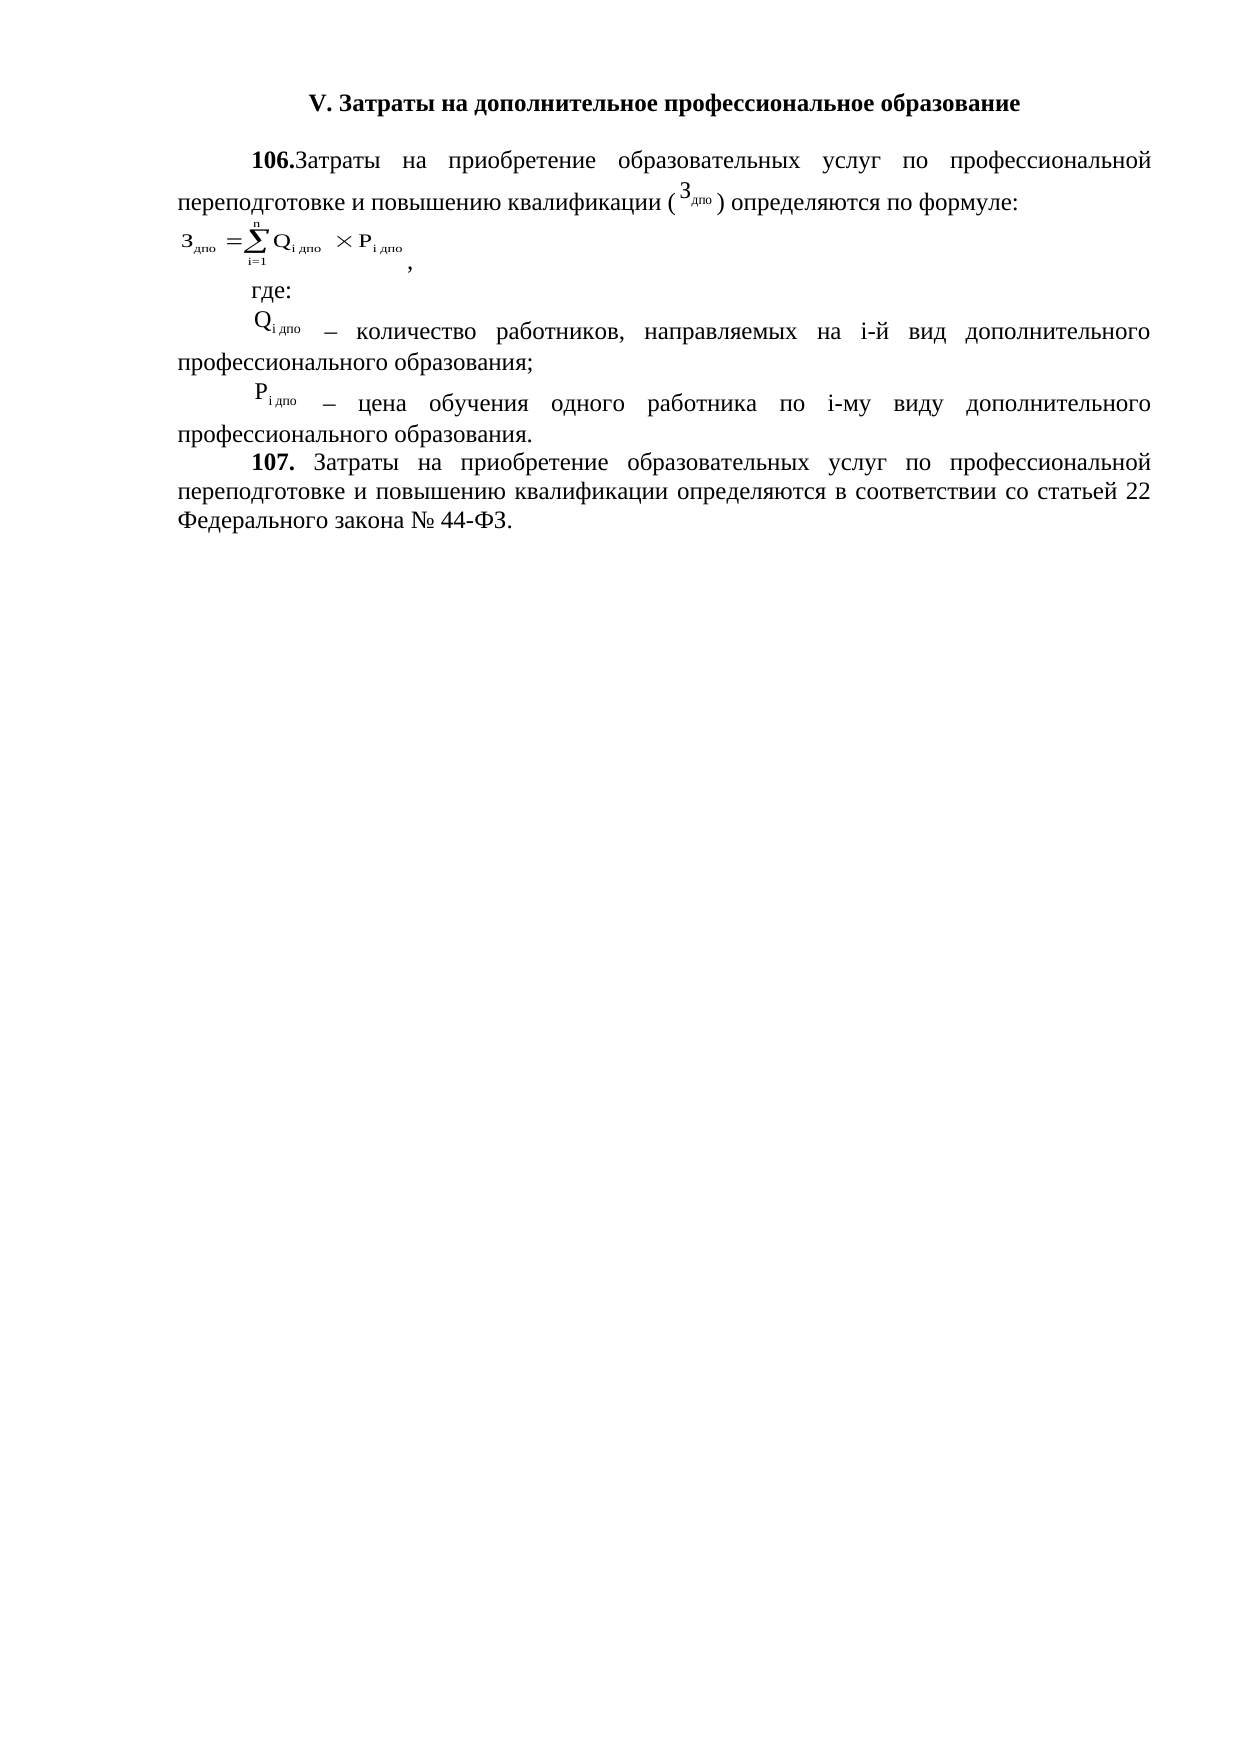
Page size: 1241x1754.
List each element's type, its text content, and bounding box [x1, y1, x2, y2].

text 106.Затраты на приобретение образовательных услуг по профессиональной переподготовке и повышению квалификации () определяются по формуле: [177, 145, 1152, 215]
text – количество работников, направляемых на i-й вид дополнительного профессионального образования; [177, 304, 1152, 376]
text V. Затраты на дополнительное профессиональное образование [177, 88, 1152, 117]
text – цена обучения одного работника по i-му виду дополнительного профессионального образования. [177, 376, 1152, 447]
text 107. Затраты на приобретение образовательных услуг по профессиональной переподготовке и повышению квалификации определяются в соответствии со статьей 22 Федерального закона № 44-ФЗ. [177, 447, 1152, 534]
text где: [177, 275, 1152, 304]
text , [177, 215, 1152, 275]
